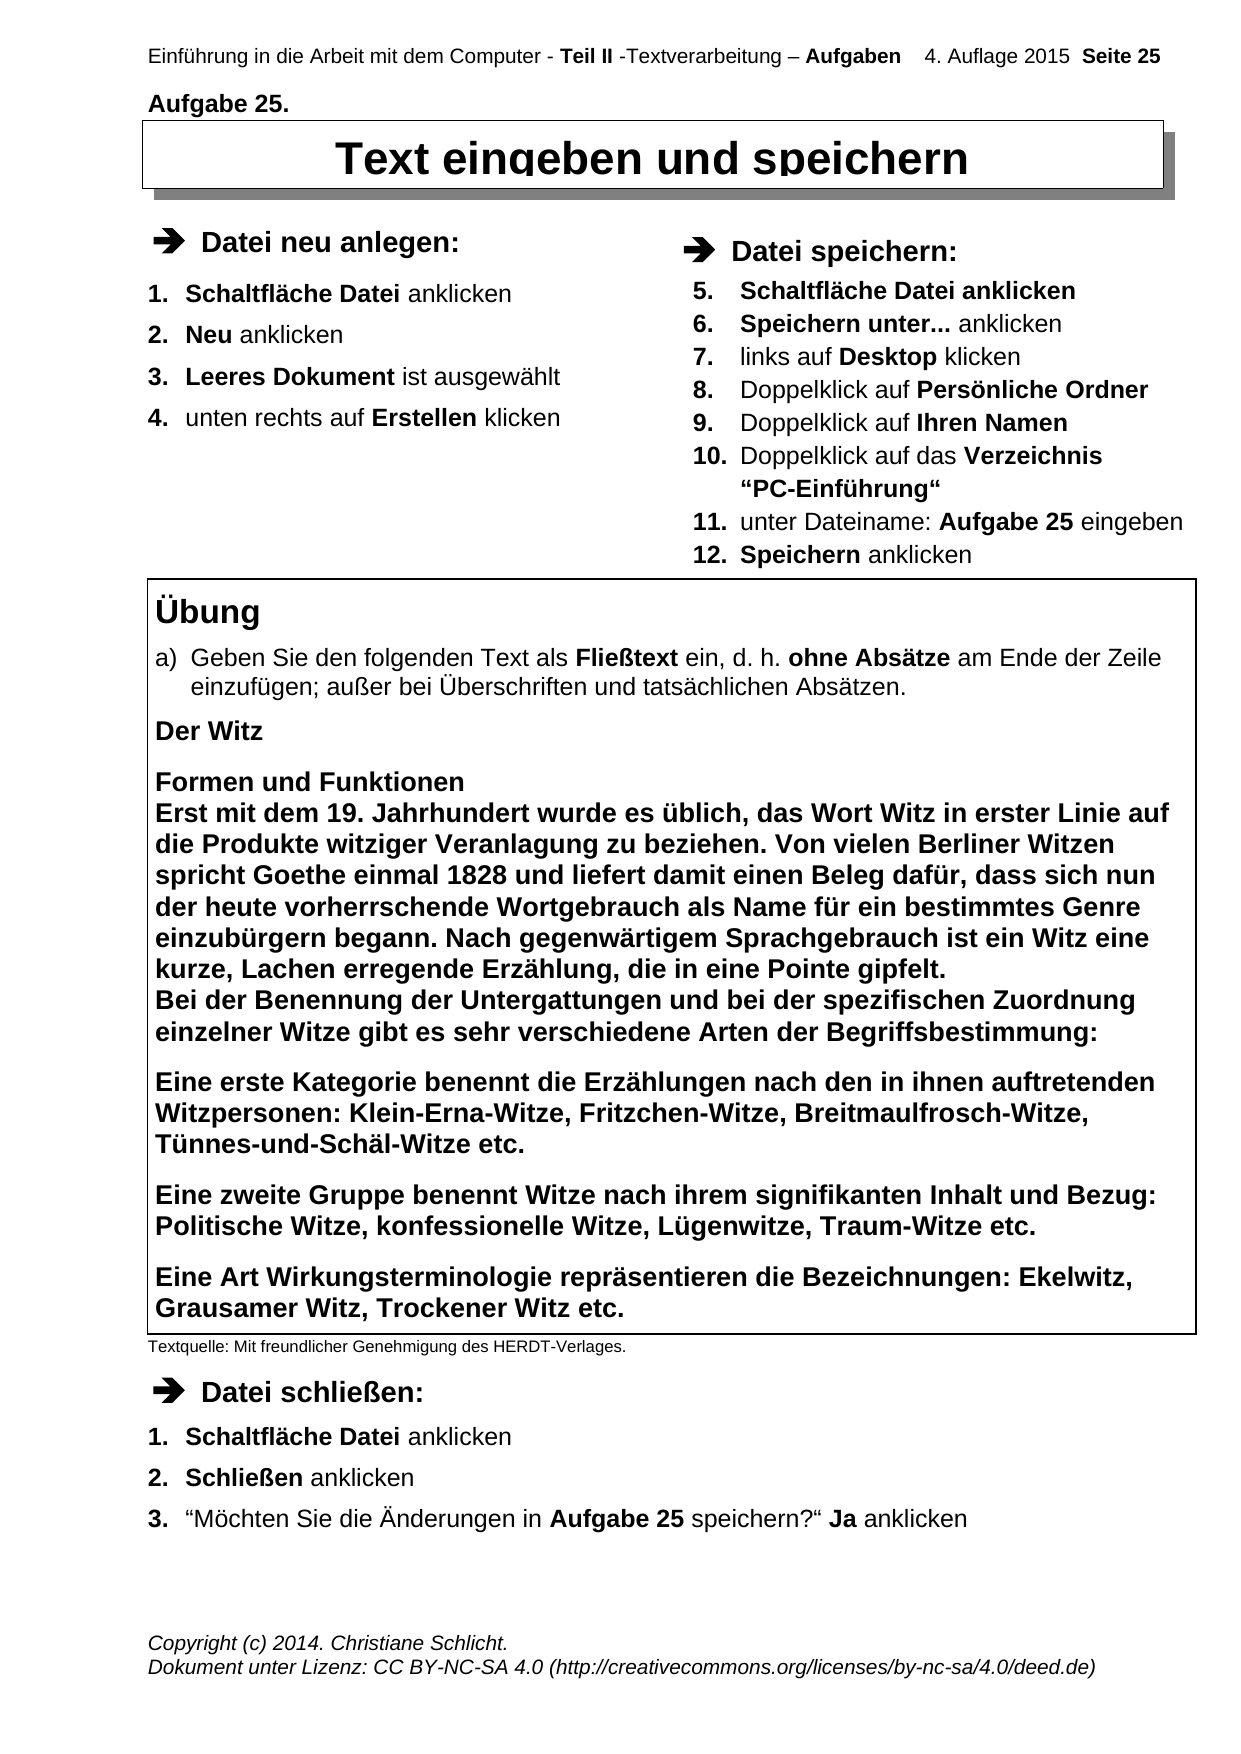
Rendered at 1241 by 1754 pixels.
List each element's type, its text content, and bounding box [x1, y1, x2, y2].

list Schließen anklicken [148, 1463, 1181, 1492]
list Schaltfläche Datei anklicken [148, 279, 1181, 308]
list Neu anklicken [148, 320, 1181, 349]
text Datei schließen: [151, 1375, 1181, 1409]
list unten rechts auf Erstellen klicken [148, 403, 1181, 432]
list Schaltfläche Datei anklicken [148, 1422, 1181, 1451]
table_header Übung Geben Sie den folgenden Text als Fließtext ein, d. h. ohne Absätze am Ende der Zeile einzufügen; außer bei Überschriften und tatsächlichen Absätzen. Der Witz Formen und Funktionen Erst mit dem 19. Jahrhundert wurde es üblich, das Wort Witz in erster Linie auf die Produkte witziger Veranlagung zu beziehen. Von vielen Berliner Witzen spricht Goethe einmal 1828 und liefert damit einen Beleg dafür, dass sich nun der heute vorherrschende Wortgebrauch als Name für ein bestimmtes Genre einzubürgern begann. Nach gegenwärtigem Sprachgebrauch ist ein Witz eine kurze, Lachen erregende Erzählung, die in eine Pointe gipfelt. Bei der Benennung der Untergattungen und bei der spezifischen Zuordnung einzelner Witze gibt es sehr verschiedene Arten der Begriffsbestimmung: Eine erste Kategorie benennt die Erzählungen nach den in ihnen auftretenden Witzpersonen: Klein-Erna-Witze, Fritzchen-Witze, Breitmaulfrosch-Witze, Tünnes-und-Schäl-Witze etc. Eine zweite Gruppe benennt Witze nach ihrem signifikanten Inhalt und Bezug: Politische Witze, konfessionelle Witze, Lügenwitze, Traum-Witze etc. Eine Art Wirkungsterminologie repräsentieren die Bezeichnungen: Ekelwitz, Grausamer Witz, Trockener Witz etc. [148, 580, 1195, 1333]
list “Möchten Sie die Änderungen in Aufgabe 25 speichern?“ Ja anklicken [148, 1504, 1181, 1533]
text Datei neu anlegen: [151, 225, 1181, 260]
text Textquelle: Mit freundlicher Genehmigung des HERDT-Verlages. [148, 1336, 1181, 1356]
list Leeres Dokument ist ausgewählt [148, 362, 1181, 390]
